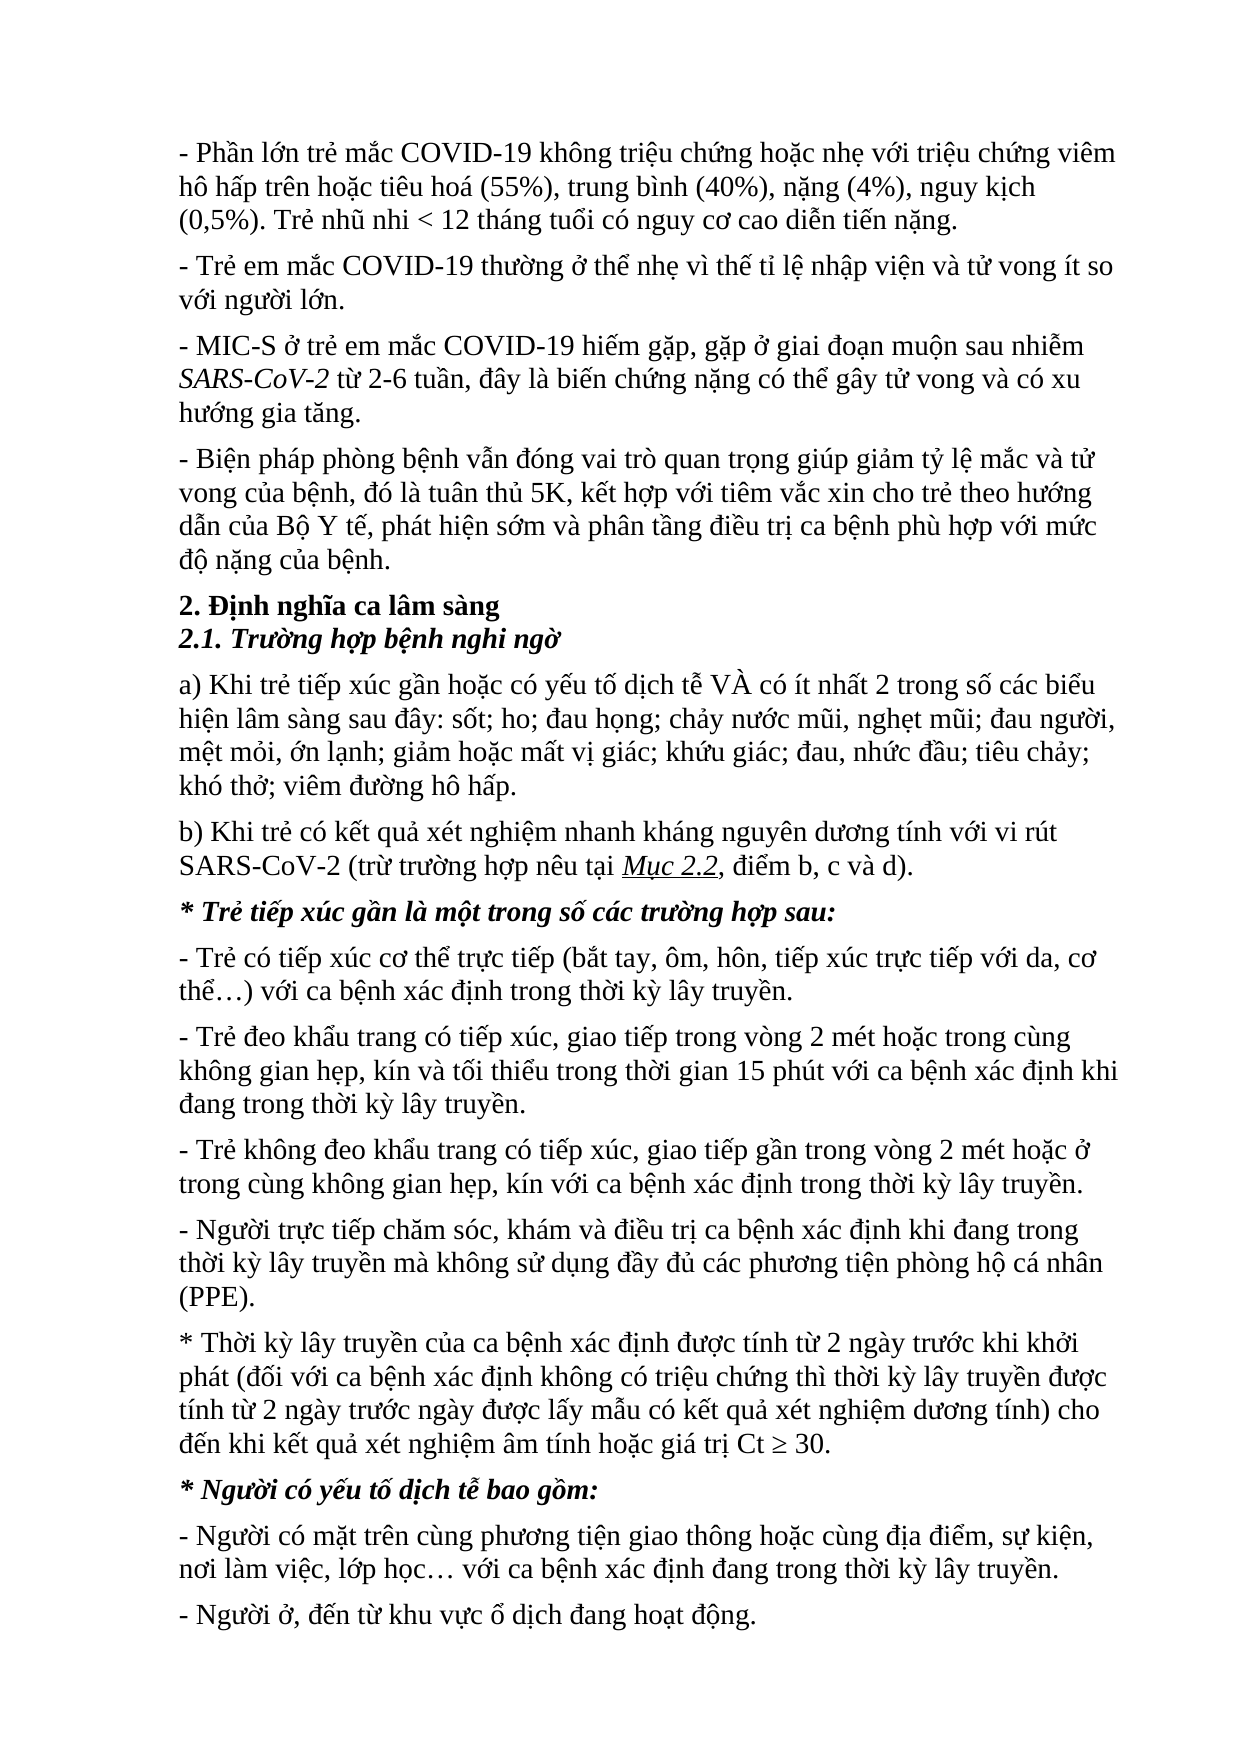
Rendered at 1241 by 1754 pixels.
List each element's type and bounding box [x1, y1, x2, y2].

table_header [177, 118, 1122, 1636]
